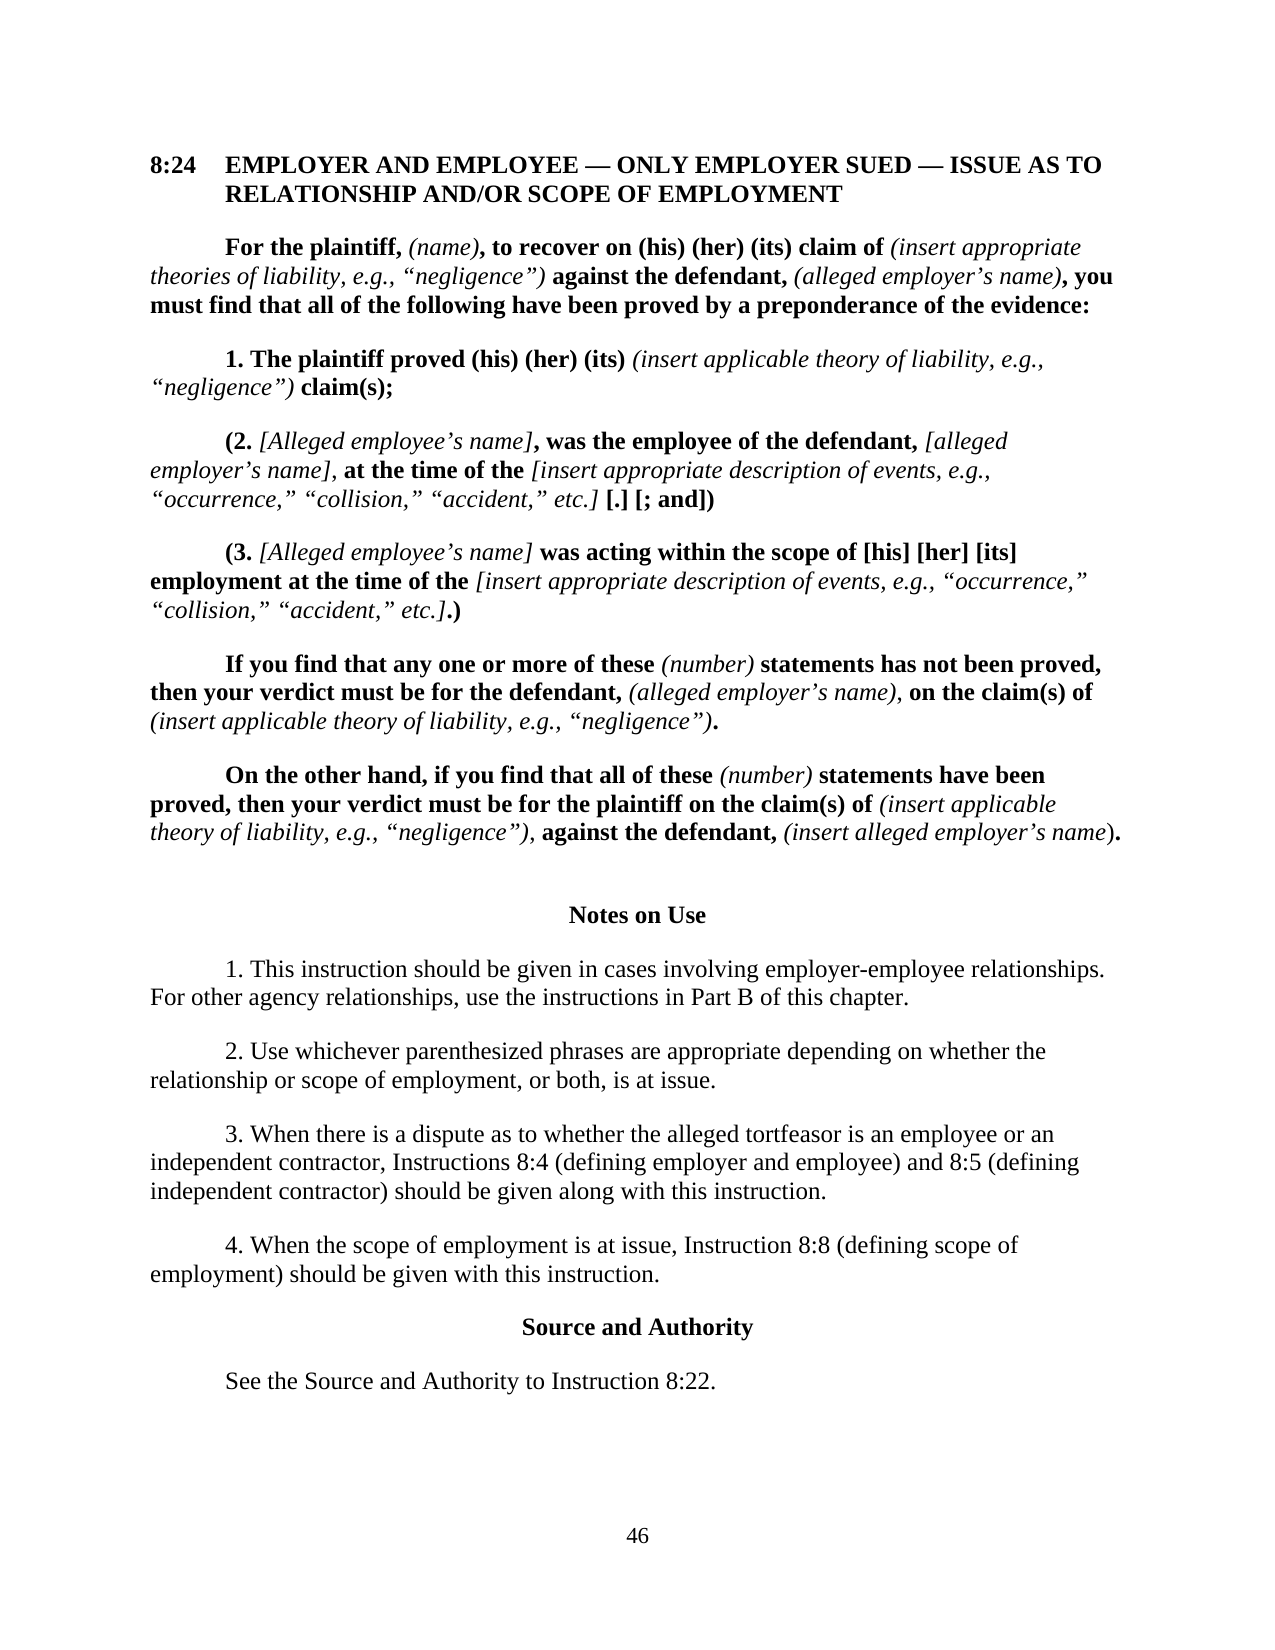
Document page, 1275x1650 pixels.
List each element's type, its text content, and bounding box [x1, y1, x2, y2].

text 1. This instruction should be given in cases involving employer-employee relationships. For other agency relationships, use the instructions in Part B of this chapter. [150, 954, 1125, 1011]
text 8:24 EMPLOYER AND EMPLOYEE — ONLY EMPLOYER SUED — ISSUE AS TO RELATIONSHIP AND/OR SCOPE OF EMPLOYMENT [150, 150, 1125, 207]
text (3. [Alleged employee’s name] was acting within the scope of [his] [her] [its] employment at the time of the [insert appropriate description of events, e.g., “occurrence,” “collision,” “accident,” etc.].) [150, 537, 1125, 624]
text 2. Use whichever parenthesized phrases are appropriate depending on whether the relationship or scope of employment, or both, is at issue. [150, 1036, 1125, 1094]
text If you find that any one or more of these (number) statements has not been proved, then your verdict must be for the defendant, (alleged employer’s name), on the claim(s) of (insert applicable theory of liability, e.g., “negligence”). [150, 649, 1125, 735]
text 4. When the scope of employment is at issue, Instruction 8:8 (defining scope of employment) should be given with this instruction. [150, 1230, 1125, 1287]
text 1. The plaintiff proved (his) (her) (its) (insert applicable theory of liability, e.g., “negligence”) claim(s); [150, 344, 1125, 401]
text 3. When there is a dispute as to whether the alleged tortfeasor is an employee or an independent contractor, Instructions 8:4 (defining employer and employee) and 8:5 (defining independent contractor) should be given along with this instruction. [150, 1119, 1125, 1205]
text See the Source and Authority to Instruction 8:22. [150, 1366, 1125, 1395]
text Notes on Use [150, 900, 1125, 929]
text (2. [Alleged employee’s name], was the employee of the defendant, [alleged employer’s name], at the time of the [insert appropriate description of events, e.g., “occurrence,” “collision,” “accident,” etc.] [.] [; and]) [150, 426, 1125, 512]
text On the other hand, if you find that all of these (number) statements have been proved, then your verdict must be for the plaintiff on the claim(s) of (insert applicable theory of liability, e.g., “negligence”), against the defendant, (insert alleged employer’s name). [150, 760, 1125, 846]
text For the plaintiff, (name), to recover on (his) (her) (its) claim of (insert appropriate theories of liability, e.g., “negligence”) against the defendant, (alleged employer’s name), you must find that all of the following have been proved by a preponderance of the evidence: [150, 232, 1125, 319]
text Source and Authority [150, 1312, 1125, 1341]
